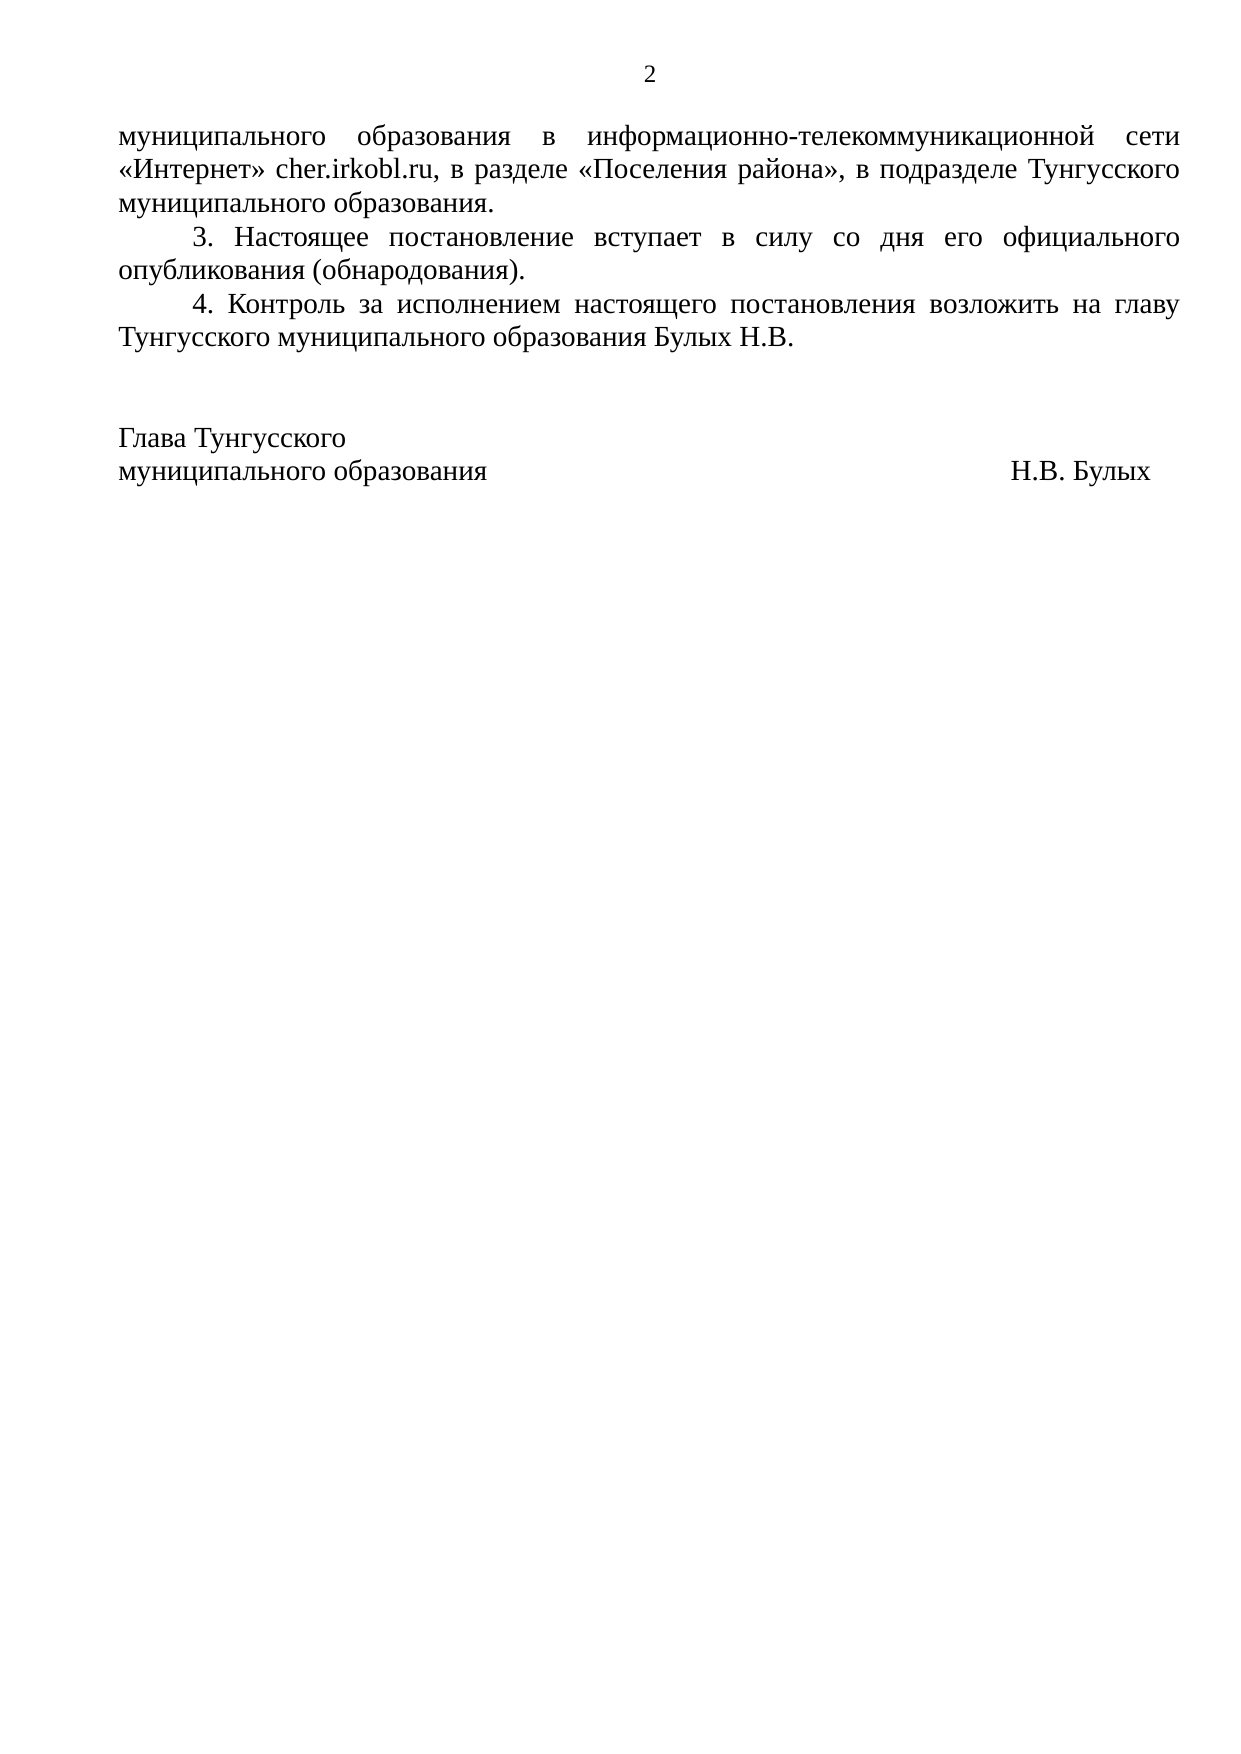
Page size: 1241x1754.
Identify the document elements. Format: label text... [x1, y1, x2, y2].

text Глава Тунгусского [118, 420, 1181, 453]
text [118, 118, 1181, 219]
text 4. Контроль за исполнением настоящего постановления возложить на главу Тунгусского муниципального образования Булых Н.В. [118, 286, 1181, 353]
text муниципального образования Н.В. Булых [118, 453, 1181, 487]
text 3. Настоящее постановление вступает в силу со дня его официального опубликования (обнародования). [118, 219, 1181, 286]
